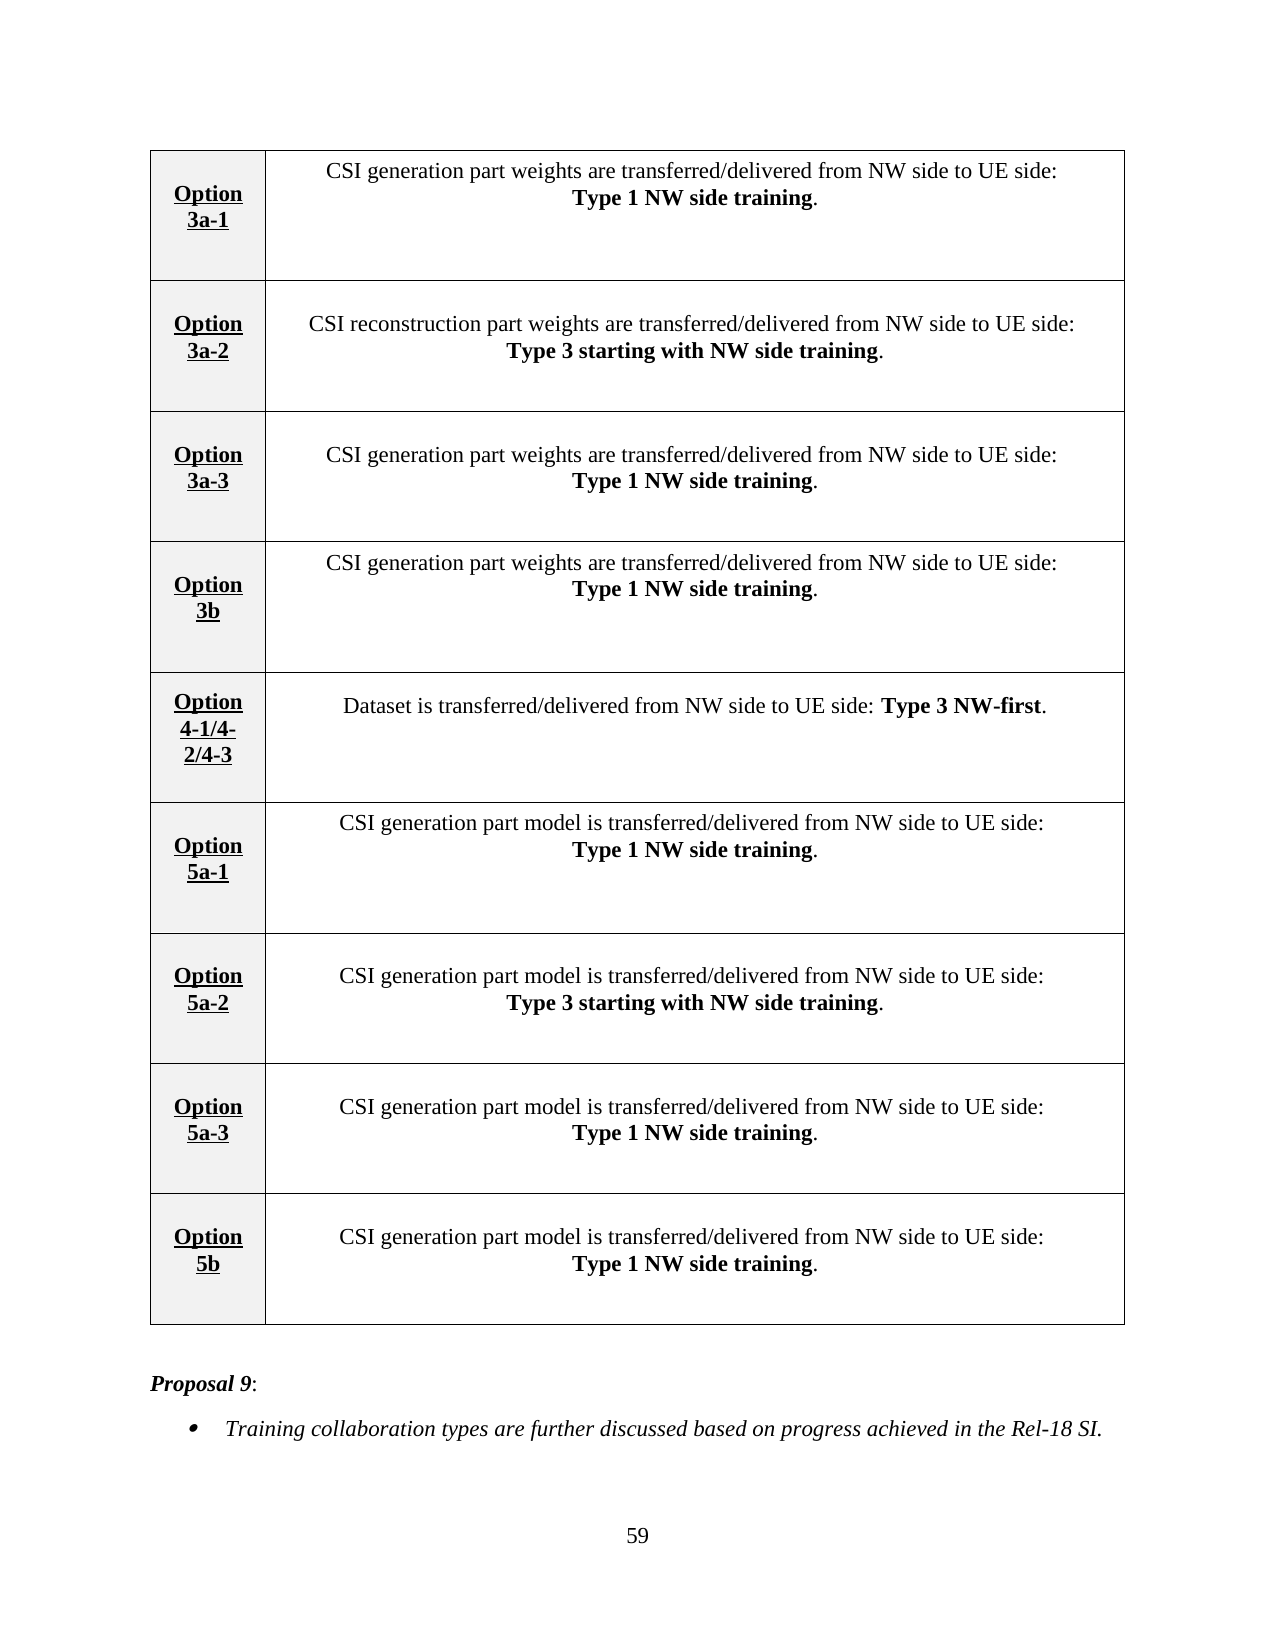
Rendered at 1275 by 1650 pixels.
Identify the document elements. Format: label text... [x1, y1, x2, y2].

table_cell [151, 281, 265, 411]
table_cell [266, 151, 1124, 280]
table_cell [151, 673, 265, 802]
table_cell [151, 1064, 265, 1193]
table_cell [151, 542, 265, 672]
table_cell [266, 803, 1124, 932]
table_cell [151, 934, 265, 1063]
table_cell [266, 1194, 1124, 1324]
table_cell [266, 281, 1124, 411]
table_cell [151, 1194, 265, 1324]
list Training collaboration types are further discussed based on progress achieved in the Rel-18 SI. [187, 1415, 1125, 1441]
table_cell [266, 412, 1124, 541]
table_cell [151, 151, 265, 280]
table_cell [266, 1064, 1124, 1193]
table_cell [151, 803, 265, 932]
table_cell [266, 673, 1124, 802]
text Proposal 9: [150, 1370, 1125, 1396]
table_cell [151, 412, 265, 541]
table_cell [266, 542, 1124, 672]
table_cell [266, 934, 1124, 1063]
